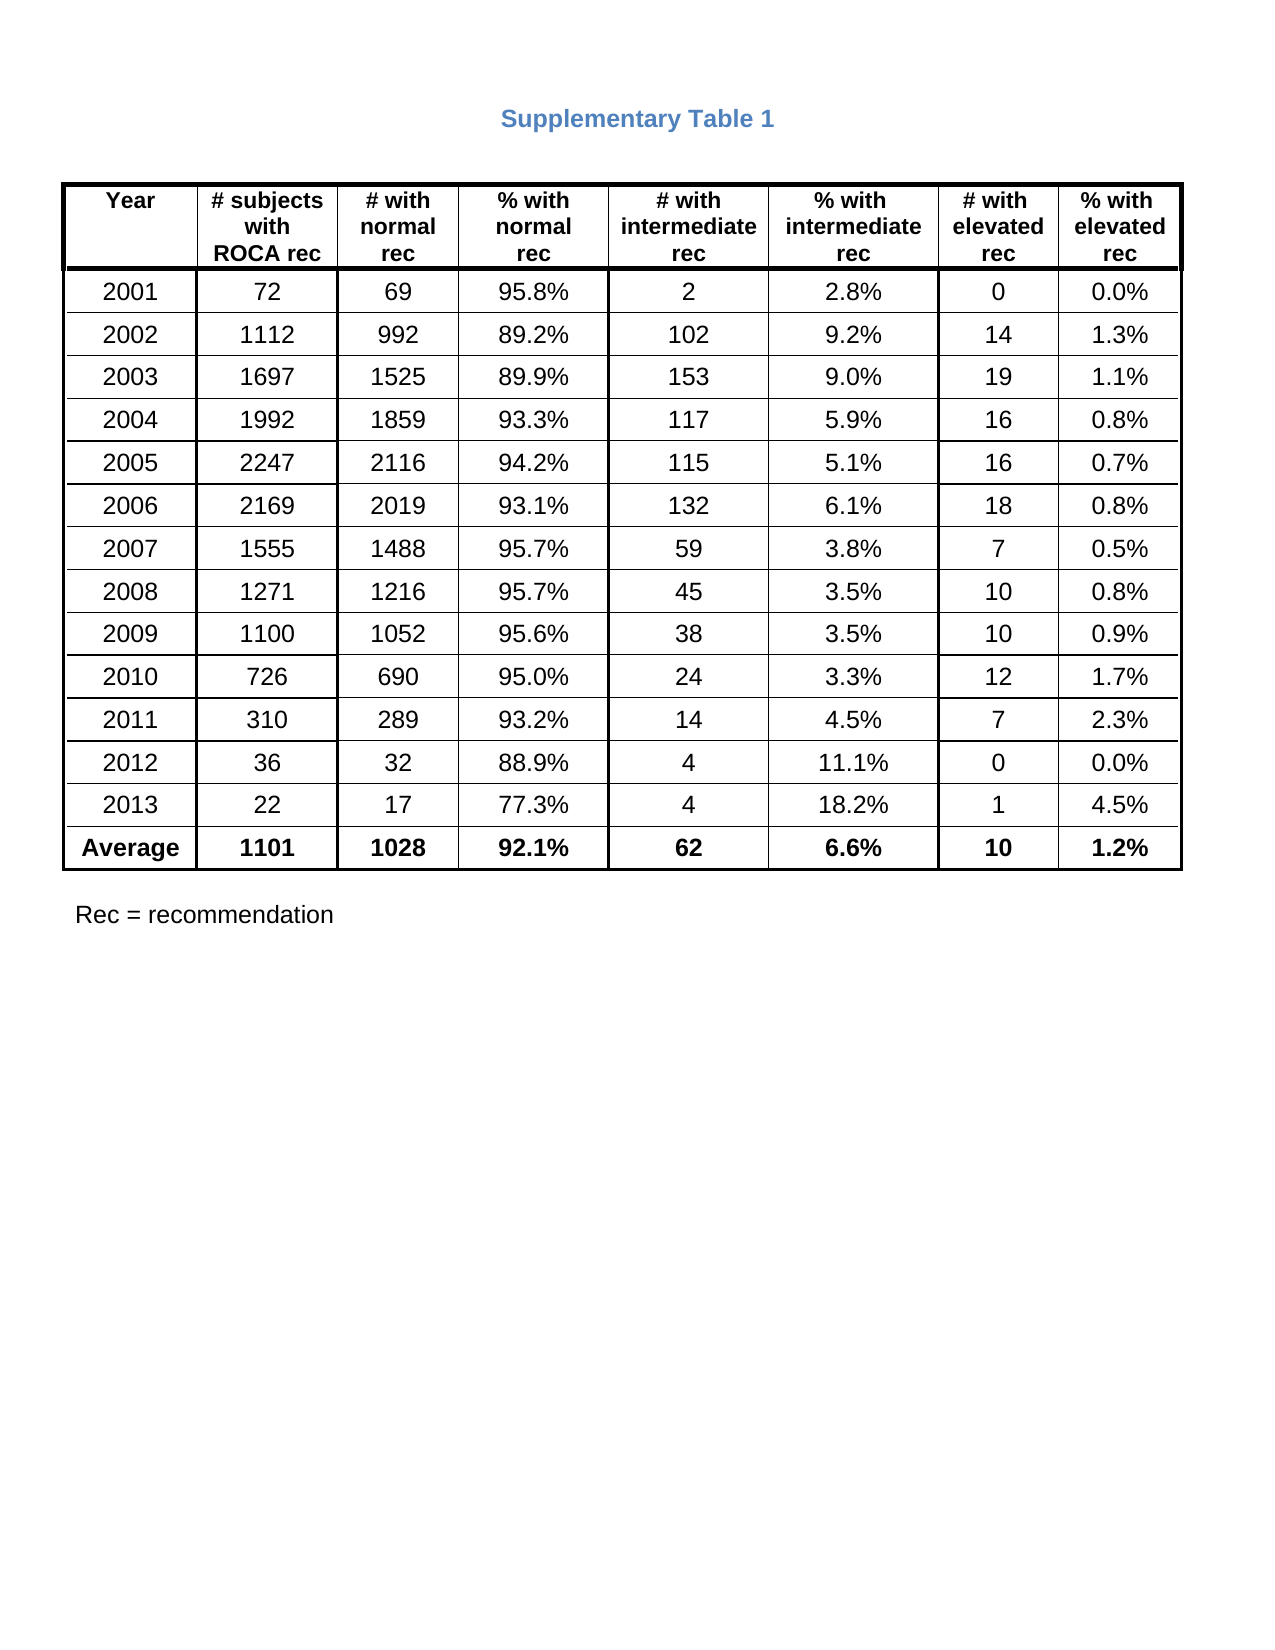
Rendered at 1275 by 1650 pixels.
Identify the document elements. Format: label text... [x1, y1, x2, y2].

table_cell 0 [940, 742, 1058, 783]
table_cell 7 [940, 527, 1058, 569]
table_cell 45 [610, 570, 768, 611]
table_cell 5.9% [769, 399, 937, 440]
table_cell 14 [610, 698, 768, 740]
table_cell 59 [610, 527, 768, 569]
table_cell 2 [610, 271, 768, 312]
table_cell 1.2% [1059, 826, 1180, 868]
table_cell 2012 [65, 740, 195, 783]
table_cell 289 [339, 698, 458, 740]
table_cell 0.0% [1059, 266, 1180, 312]
table_cell 2010 [65, 654, 195, 697]
table_cell 132 [610, 484, 768, 526]
table_cell 3.8% [769, 527, 937, 569]
table_cell 89.2% [459, 313, 607, 354]
table_cell 1555 [198, 527, 336, 569]
table_cell 93.1% [459, 484, 607, 526]
table_cell 1525 [339, 356, 458, 397]
table_cell 2004 [65, 398, 195, 440]
table_cell 9.2% [769, 313, 937, 354]
table_cell 4 [610, 741, 768, 783]
table_cell 18.2% [769, 784, 937, 826]
table_cell 3.3% [769, 655, 937, 697]
table_cell 0 [940, 271, 1058, 312]
table_header Year [66, 187, 197, 266]
table_cell 77.3% [459, 784, 607, 826]
table_cell 2006 [65, 483, 195, 526]
table_cell 310 [198, 699, 336, 740]
table_cell 94.2% [459, 441, 607, 483]
table_cell 18 [940, 485, 1058, 526]
text Supplementary Table 1 [75, 104, 1200, 132]
table_cell 10 [940, 570, 1058, 611]
table_cell 1.3% [1059, 312, 1180, 354]
table_cell 95.7% [459, 527, 607, 569]
table_cell 0.8% [1059, 569, 1180, 611]
table_cell 992 [339, 313, 458, 354]
table_cell 1488 [339, 527, 458, 569]
table_cell 17 [339, 784, 458, 826]
table_header # with normal rec [338, 187, 458, 266]
table_cell 93.2% [459, 698, 607, 740]
table_cell 6.6% [769, 827, 937, 868]
table_cell 2008 [65, 569, 195, 611]
table_cell 2019 [339, 484, 458, 526]
table_cell 0.9% [1059, 611, 1180, 654]
table_cell 1271 [198, 570, 336, 611]
table_cell 0.8% [1059, 398, 1180, 440]
table_cell 36 [198, 742, 336, 783]
table_cell 2007 [65, 526, 195, 569]
table_cell 115 [610, 441, 768, 483]
table_cell 14 [940, 313, 1058, 354]
table_cell 2.3% [1059, 697, 1180, 740]
table_cell 1101 [198, 827, 336, 868]
table_cell 1 [940, 784, 1058, 826]
table_cell 2001 [65, 267, 195, 312]
table_cell 1216 [339, 570, 458, 611]
table_cell 72 [198, 271, 336, 312]
table_cell 16 [940, 399, 1058, 440]
text Rec = recommendation [75, 900, 1200, 929]
table_cell 95.8% [459, 271, 607, 312]
table_cell 2116 [339, 441, 458, 483]
table_cell 16 [940, 442, 1058, 483]
table_cell 0.8% [1059, 483, 1180, 526]
table_cell 3.5% [769, 570, 937, 611]
table_cell 1112 [198, 313, 336, 354]
table_cell 32 [339, 741, 458, 783]
table_cell 2011 [65, 697, 195, 740]
table_cell 1.1% [1059, 355, 1180, 397]
table_cell 2.8% [769, 271, 937, 312]
table_cell 2169 [198, 485, 336, 526]
table_cell 93.3% [459, 399, 607, 440]
table_cell 4.5% [1059, 783, 1180, 826]
table_cell 89.9% [459, 356, 607, 397]
table_cell 690 [339, 655, 458, 697]
table_cell 1992 [198, 399, 336, 440]
table_cell 3.5% [769, 613, 937, 654]
table_cell 726 [198, 656, 336, 697]
table_cell 4.5% [769, 698, 937, 740]
table_cell 2009 [65, 611, 195, 654]
table_cell Average [65, 826, 195, 868]
table_cell 4 [610, 784, 768, 826]
table_cell 62 [610, 827, 768, 868]
table_cell 22 [198, 784, 336, 826]
table_cell 11.1% [769, 741, 937, 783]
table_header # with elevated rec [939, 187, 1058, 266]
table_cell 7 [940, 699, 1058, 740]
table_cell 102 [610, 313, 768, 354]
table_header # subjects with ROCA rec [198, 187, 337, 266]
table_cell 1859 [339, 399, 458, 440]
table_header % with normal rec [459, 187, 608, 266]
table_cell 0.0% [1059, 740, 1180, 783]
table_cell 2247 [198, 442, 336, 483]
table_cell 0.5% [1059, 526, 1180, 569]
table_cell 9.0% [769, 356, 937, 397]
table_cell 2003 [65, 355, 195, 397]
table_cell 2002 [65, 312, 195, 354]
table_cell 19 [940, 356, 1058, 397]
table_cell 2013 [65, 783, 195, 826]
table_cell 0.7% [1059, 440, 1180, 483]
table_cell 10 [940, 613, 1058, 654]
table_cell 92.1% [459, 827, 607, 868]
table_cell 5.1% [769, 441, 937, 483]
table_header # with intermediate rec [609, 187, 768, 266]
table_cell 88.9% [459, 741, 607, 783]
table_cell 1052 [339, 613, 458, 654]
table_cell 95.6% [459, 613, 607, 654]
table_cell 6.1% [769, 484, 937, 526]
table_cell 24 [610, 655, 768, 697]
table_cell 38 [610, 613, 768, 654]
table_cell 117 [610, 399, 768, 440]
table_header % with intermediate rec [769, 187, 938, 266]
table_cell 12 [940, 656, 1058, 697]
table_cell 153 [610, 356, 768, 397]
table_cell 1697 [198, 356, 336, 397]
table_cell 69 [339, 271, 458, 312]
table_header % with elevated rec [1059, 187, 1179, 266]
table_cell 95.0% [459, 655, 607, 697]
table_cell 1.7% [1059, 654, 1180, 697]
table_cell 1028 [339, 827, 458, 868]
table_cell 95.7% [459, 570, 607, 611]
table_cell 10 [940, 827, 1058, 868]
table_cell 1100 [198, 613, 336, 654]
table_cell 2005 [65, 440, 195, 483]
